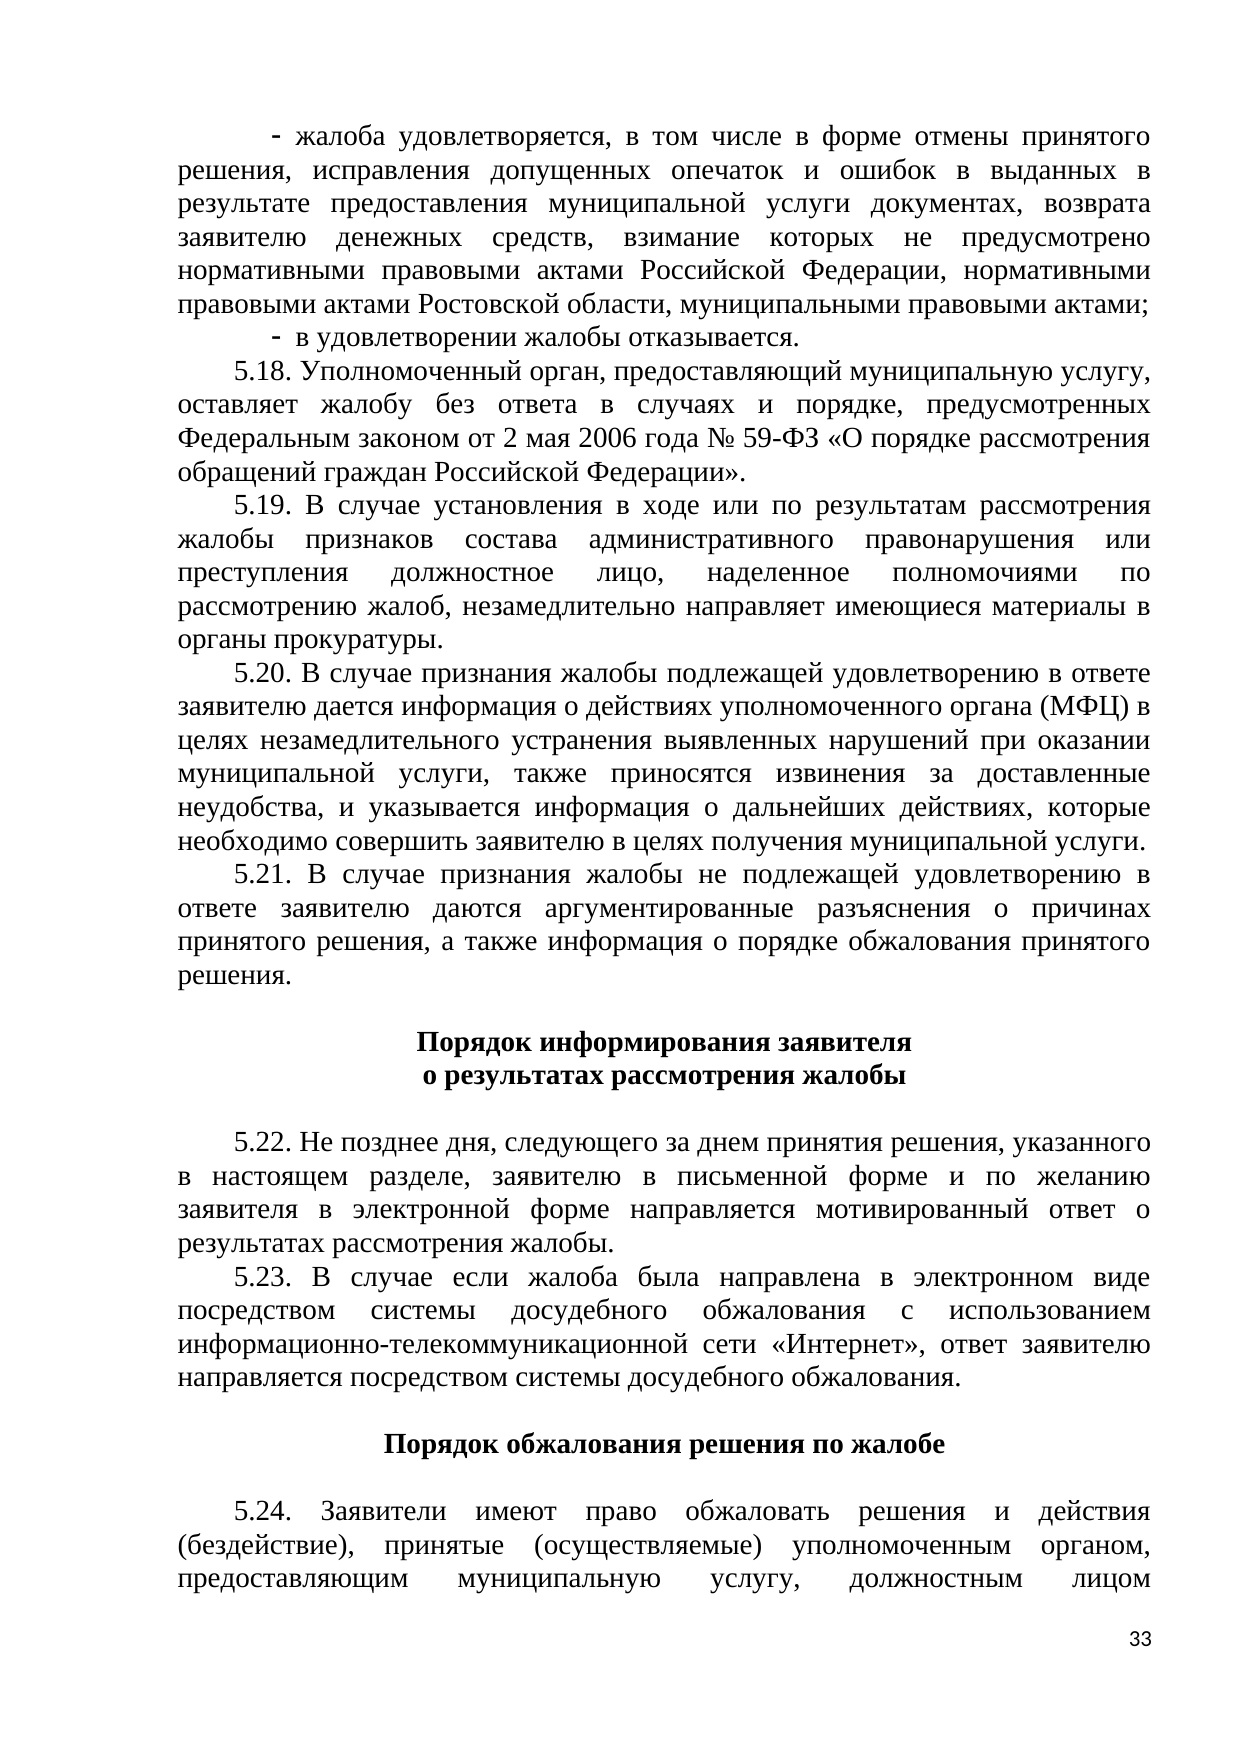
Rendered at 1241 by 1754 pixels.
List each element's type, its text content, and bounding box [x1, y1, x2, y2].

text 5.23. В случае если жалоба была направлена в электронном виде посредством системы досудебного обжалования с использованием информационно-телекоммуникационной сети «Интернет», ответ заявителю направляется посредством системы досудебного обжалования. [177, 1259, 1152, 1393]
list в удовлетворении жалобы отказывается. [177, 319, 1152, 353]
text 5.20. В случае признания жалобы подлежащей удовлетворению в ответе заявителю дается информация о действиях уполномоченного органа (МФЦ) в целях незамедлительного устранения выявленных нарушений при оказании муниципальной услуги, также приносятся извинения за доставленные неудобства, и указывается информация о дальнейших действиях, которые необходимо совершить заявителю в целях получения муниципальной услуги. [177, 655, 1152, 856]
text Порядок информирования заявителя [177, 1024, 1152, 1057]
text 5.22. Не позднее дня, следующего за днем принятия решения, указанного в настоящем разделе, заявителю в письменной форме и по желанию заявителя в электронной форме направляется мотивированный ответ о результатах рассмотрения жалобы. [177, 1124, 1152, 1259]
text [177, 1493, 1152, 1594]
text 5.19. В случае установления в ходе или по результатам рассмотрения жалобы признаков состава административного правонарушения или преступления должностное лицо, наделенное полномочиями по рассмотрению жалоб, незамедлительно направляет имеющиеся материалы в органы прокуратуры. [177, 487, 1152, 655]
list жалоба удовлетворяется, в том числе в форме отмены принятого решения, исправления допущенных опечаток и ошибок в выданных в результате предоставления муниципальной услуги документах, возврата заявителю денежных средств, взимание которых не предусмотрено нормативными правовыми актами Российской Федерации, нормативными правовыми актами Ростовской области, муниципальными правовыми актами; [177, 118, 1152, 319]
text о результатах рассмотрения жалобы [177, 1057, 1152, 1091]
text 5.18. Уполномоченный орган, предоставляющий муниципальную услугу, оставляет жалобу без ответа в случаях и порядке, предусмотренных Федеральным законом от 2 мая 2006 года № 59-ФЗ «О порядке рассмотрения обращений граждан Российской Федерации». [177, 353, 1152, 487]
text 5.21. В случае признания жалобы не подлежащей удовлетворению в ответе заявителю даются аргументированные разъяснения о причинах принятого решения, а также информация о порядке обжалования принятого решения. [177, 856, 1152, 990]
text Порядок обжалования решения по жалобе [177, 1426, 1152, 1460]
